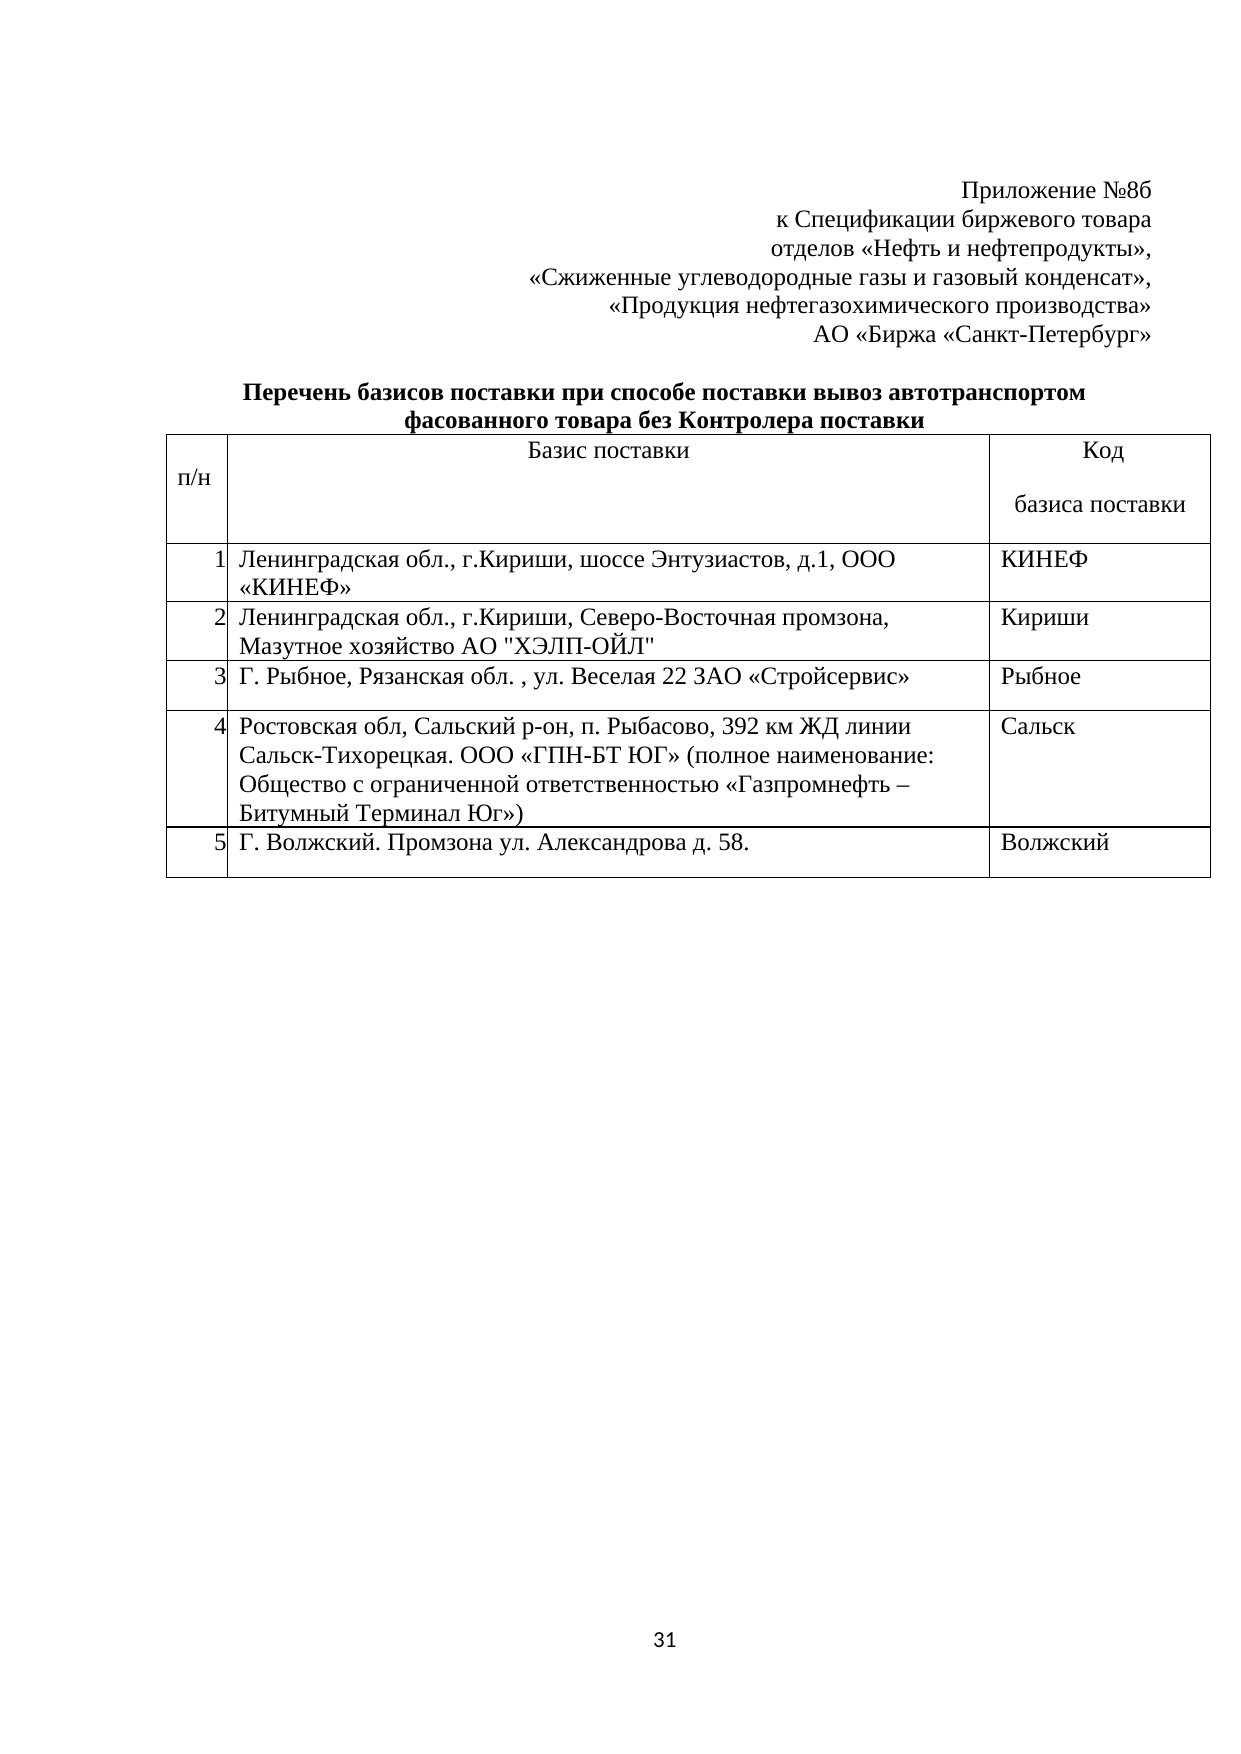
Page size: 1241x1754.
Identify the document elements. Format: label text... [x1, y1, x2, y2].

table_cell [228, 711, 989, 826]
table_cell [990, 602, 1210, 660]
text АО «Биржа «Санкт-Петербург» [177, 319, 1152, 348]
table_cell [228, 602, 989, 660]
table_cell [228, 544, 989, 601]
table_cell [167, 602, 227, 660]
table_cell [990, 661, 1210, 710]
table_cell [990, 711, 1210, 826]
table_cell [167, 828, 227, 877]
text Приложение №8б [177, 176, 1152, 204]
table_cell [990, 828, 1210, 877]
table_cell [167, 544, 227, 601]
text к Спецификации биржевого товара [177, 204, 1152, 233]
text отделов «Нефть и нефтепродукты», [177, 233, 1152, 262]
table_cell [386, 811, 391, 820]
text Перечень базисов поставки при способе поставки вывоз автотранспортом фасованного товара без Контролера поставки [177, 377, 1152, 434]
text «Продукция нефтегазохимического производства» [177, 291, 1152, 319]
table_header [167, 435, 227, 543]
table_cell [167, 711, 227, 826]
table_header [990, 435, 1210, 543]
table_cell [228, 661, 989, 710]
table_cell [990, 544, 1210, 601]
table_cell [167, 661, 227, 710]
text «Сжиженные углеводородные газы и газовый конденсат», [177, 262, 1152, 291]
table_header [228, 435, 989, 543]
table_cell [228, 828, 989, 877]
